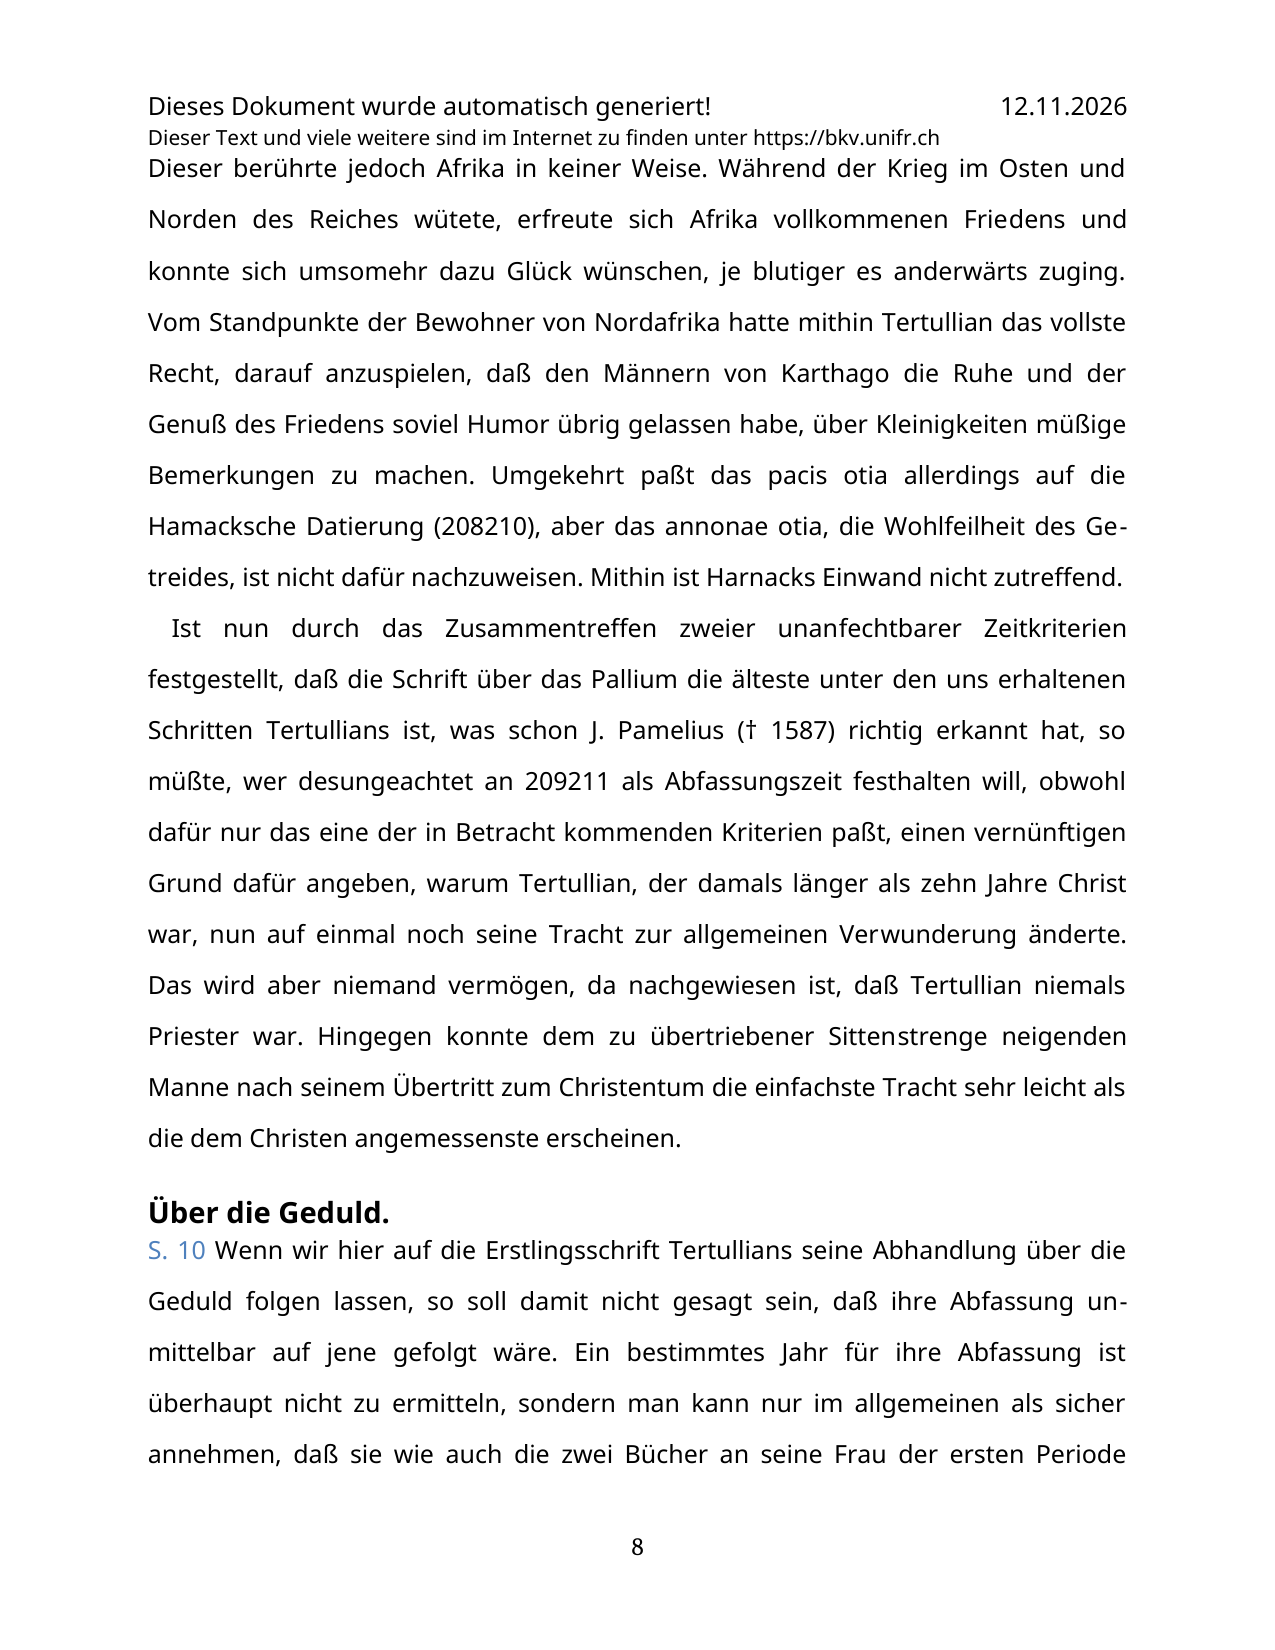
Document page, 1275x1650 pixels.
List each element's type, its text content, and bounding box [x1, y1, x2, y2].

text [148, 1232, 1127, 1471]
text Ist nun durch das Zusammentreffen zweier unanfechtbarer Zeitkriterien festgestellt, daß die Schrift über das Pallium die älteste unter den uns erhaltenen Schritten Tertullians ist, was schon J. Pamelius († 1587) richtig erkannt hat, so müßte, wer desungeachtet an 209211 als Abfassungszeit festhalten will, obwohl dafür nur das eine der in Betracht kommenden Kriterien paßt, einen vernünftigen Grund dafür angeben, warum Tertullian, der damals länger als zehn Jahre Christ war, nun auf einmal noch seine Tracht zur allgemeinen Verwunderung änderte. Das wird aber niemand vermögen, da nachgewiesen ist, daß Tertullian niemals Priester war. Hingegen konnte dem zu übertriebener Sittenstrenge neigenden Manne nach seinem Übertritt zum Christentum die einfachste Tracht sehr leicht als die dem Christen angemessenste erscheinen. [148, 610, 1127, 1155]
subtitle Über die Geduld. [148, 1193, 1127, 1232]
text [148, 151, 1127, 593]
